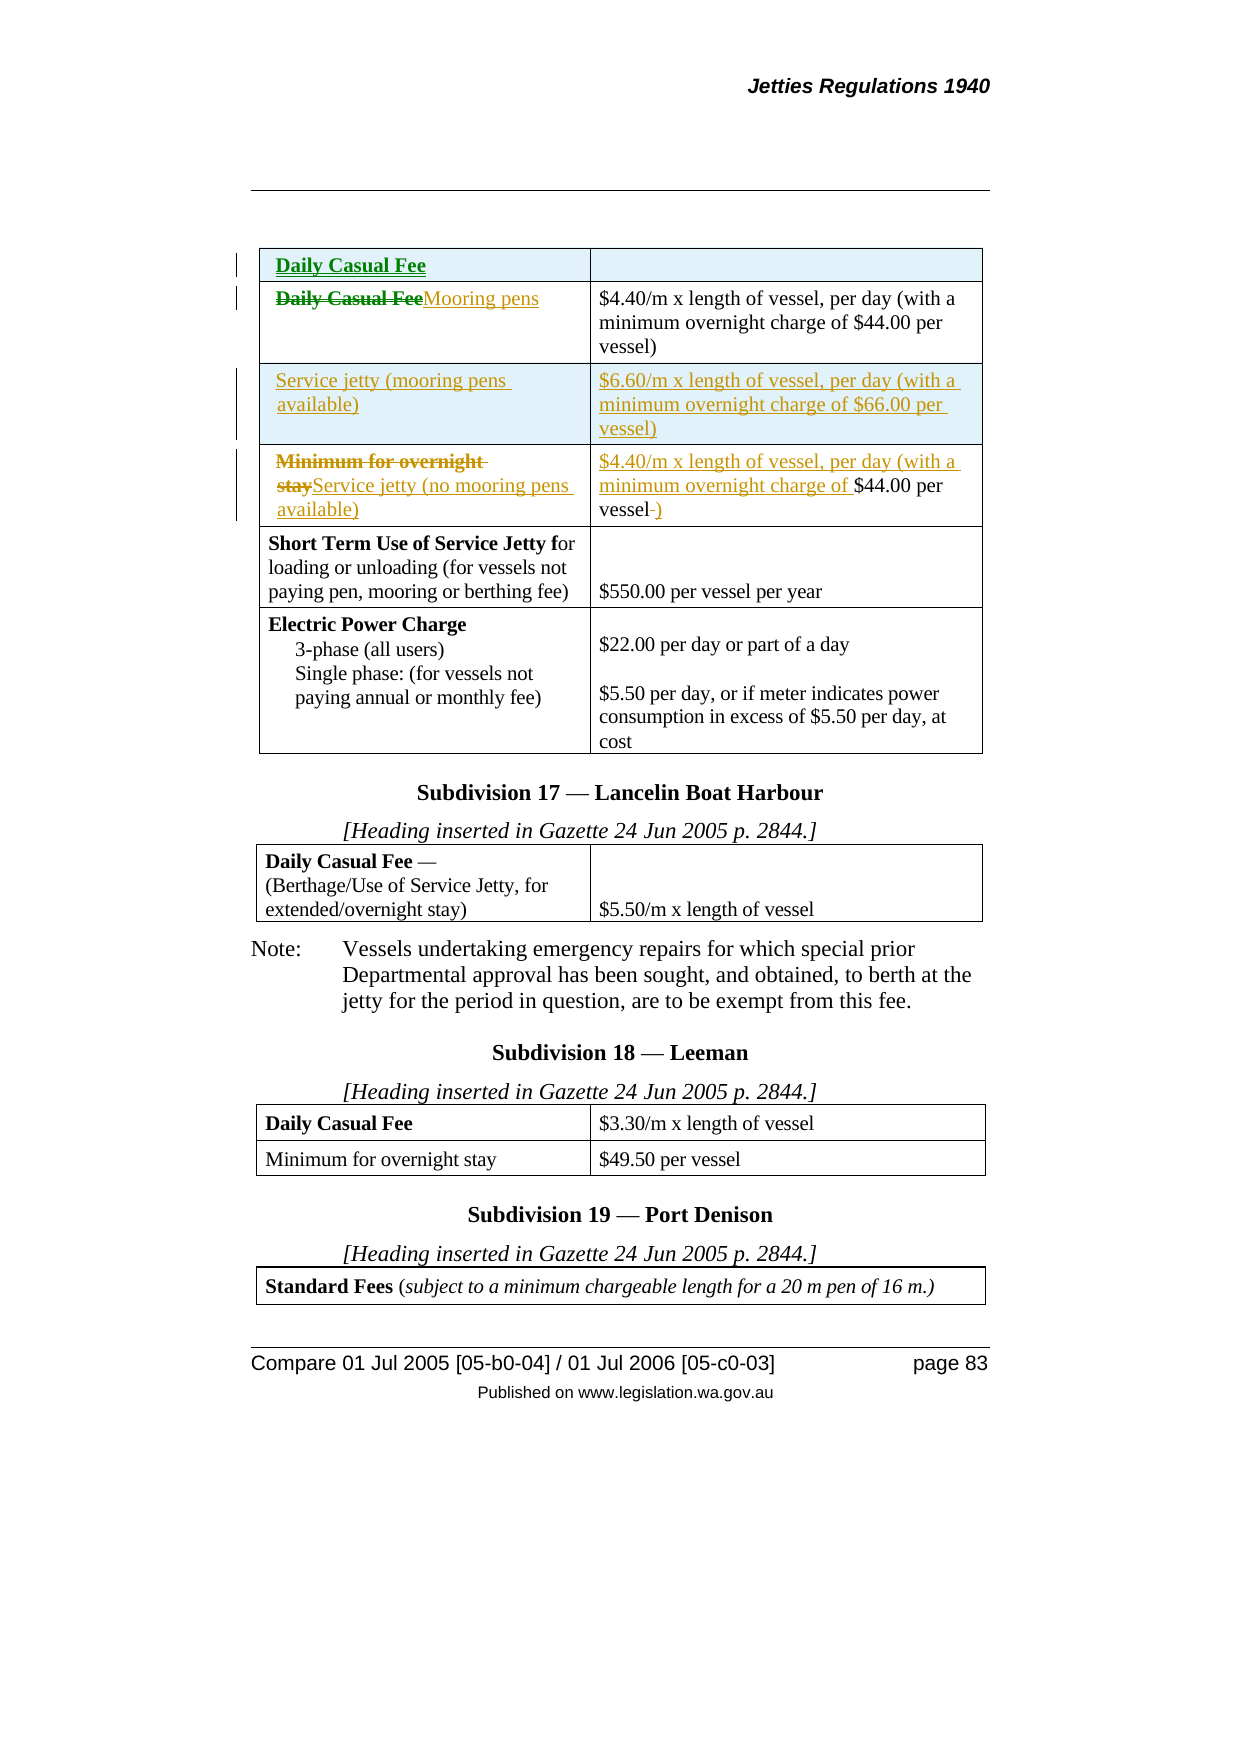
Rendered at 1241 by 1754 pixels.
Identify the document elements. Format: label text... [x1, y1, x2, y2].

table_cell [260, 282, 590, 362]
table_cell $22.00 per day or part of a day $5.50 per day, or if meter indicates power consumption in excess of $5.50 per day, at cost [591, 608, 982, 753]
table_cell $49.50 per vessel [591, 1141, 985, 1175]
table_cell Short Term Use of Service Jetty for loading or unloading (for vessels not paying pen, mooring or berthing fee) [260, 527, 590, 607]
table_header $5.50/m x length of vessel [591, 845, 982, 921]
table_header $3.30/m x length of vessel [591, 1105, 985, 1139]
table_cell $4.40/m x length of vessel, per day (with a minimum overnight charge of $44.00 per vessel) [591, 282, 982, 362]
table_header Daily Casual Fee — (Berthage/Use of Service Jetty, for extended/overnight stay) [257, 845, 590, 921]
subtitle Subdivision 18 — Leeman [251, 1039, 990, 1065]
table_cell $44.00 per vessel [591, 445, 982, 526]
subtitle Subdivision 17 — Lancelin Boat Harbour [251, 779, 990, 805]
table_cell $550.00 per vessel per year [591, 527, 982, 607]
table_cell Minimum for overnight stay [257, 1141, 590, 1175]
table_header Daily Casual Fee [257, 1105, 590, 1139]
subtitle Subdivision 19 — Port Denison [251, 1201, 990, 1227]
subtitle [Heading inserted in Gazette 24 Jun 2005 p. 2844.] [251, 1078, 990, 1104]
subtitle [Heading inserted in Gazette 24 Jun 2005 p. 2844.] [251, 1240, 990, 1266]
table_cell [260, 445, 590, 526]
text Note: Vessels undertaking emergency repairs for which special prior Departmental approval has been sought, and obtained, to berth at the jetty for the period in question, are to be exempt from this fee. [251, 935, 990, 1014]
table_header Standard Fees (subject to a minimum chargeable length for a 20 m pen of 16 m.) [257, 1268, 985, 1304]
table_cell Electric Power Charge 3-phase (all users) Single phase: (for vessels not paying annual or monthly fee) [260, 608, 590, 753]
subtitle [Heading inserted in Gazette 24 Jun 2005 p. 2844.] [251, 817, 990, 844]
